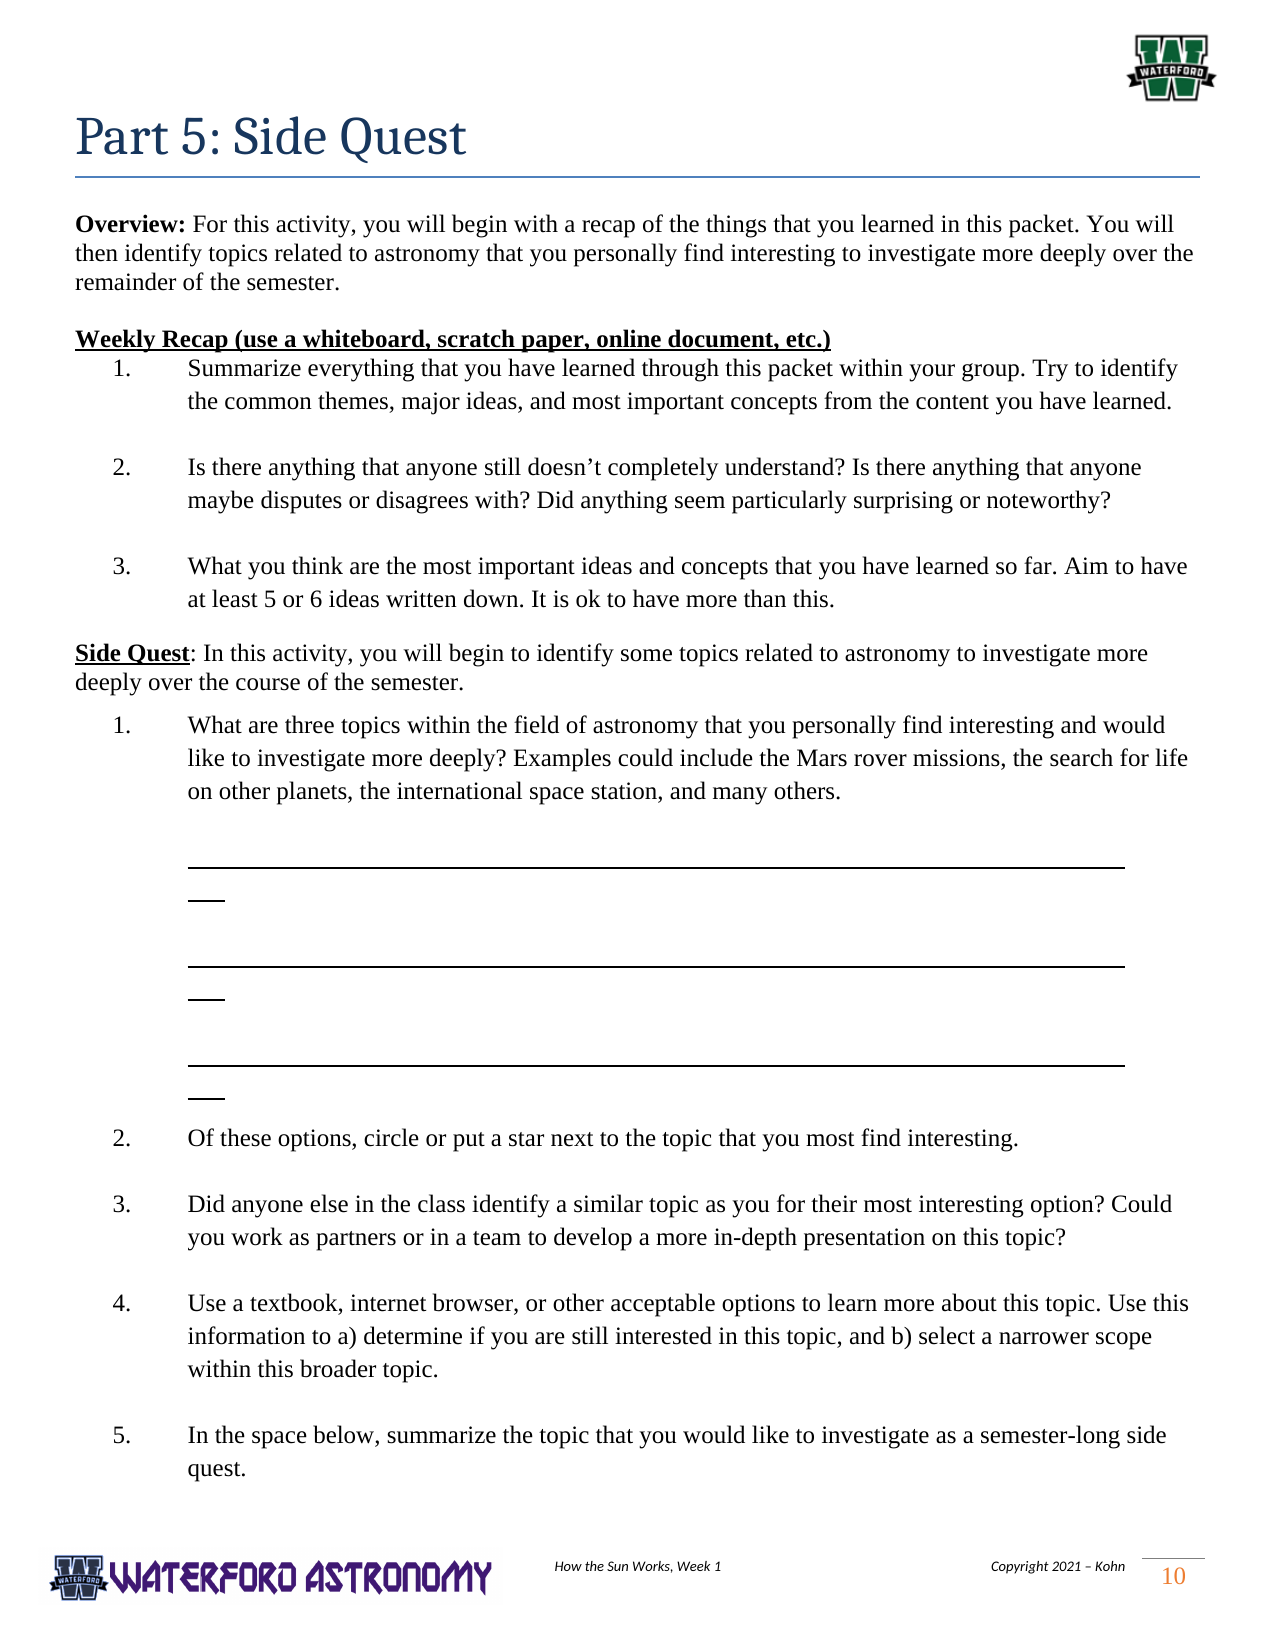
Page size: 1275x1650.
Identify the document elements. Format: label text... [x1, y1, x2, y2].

list Did anyone else in the class identify a similar topic as you for their most interesting option? Could you work as partners or in a team to develop a more in-depth presentation on this topic? [112, 1189, 1200, 1284]
picture [1121, 29, 1221, 106]
list Use a textbook, internet browser, or other acceptable options to learn more about this topic. Use this information to a) determine if you are still interested in this topic, and b) select a narrower scope within this broader topic. [112, 1288, 1200, 1416]
list What you think are the most important ideas and concepts that you have learned so far. Aim to have at least 5 or 6 ideas written down. It is ok to have more than this. [112, 551, 1200, 613]
picture [38, 1547, 503, 1605]
list What are three topics within the field of astronomy that you personally find interesting and would like to investigate more deeply? Examples could include the Mars rover missions, the search for life on other planets, the international space station, and many others. [112, 710, 1200, 1102]
list Of these options, circle or put a star next to the topic that you most find interesting. [112, 1123, 1200, 1184]
text Overview: For this activity, you will begin with a recap of the things that you learned in this packet. You will then identify topics related to astronomy that you personally find interesting to investigate more deeply over the remainder of the semester. Weekly Recap (use a whiteboard, scratch paper, online document, etc.) [75, 209, 1200, 353]
title Part 5: Side Quest [75, 106, 1200, 176]
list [112, 1420, 1200, 1515]
text Side Quest: In this activity, you will begin to identify some topics related to astronomy to investigate more deeply over the course of the semester. [75, 638, 1200, 696]
list Summarize everything that you have learned through this packet within your group. Try to identify the common themes, major ideas, and most important concepts from the content you have learned. [112, 353, 1200, 448]
list Is there anything that anyone still doesn’t completely understand? Is there anything that anyone maybe disputes or disagrees with? Did anything seem particularly surprising or noteworthy? [112, 452, 1200, 547]
